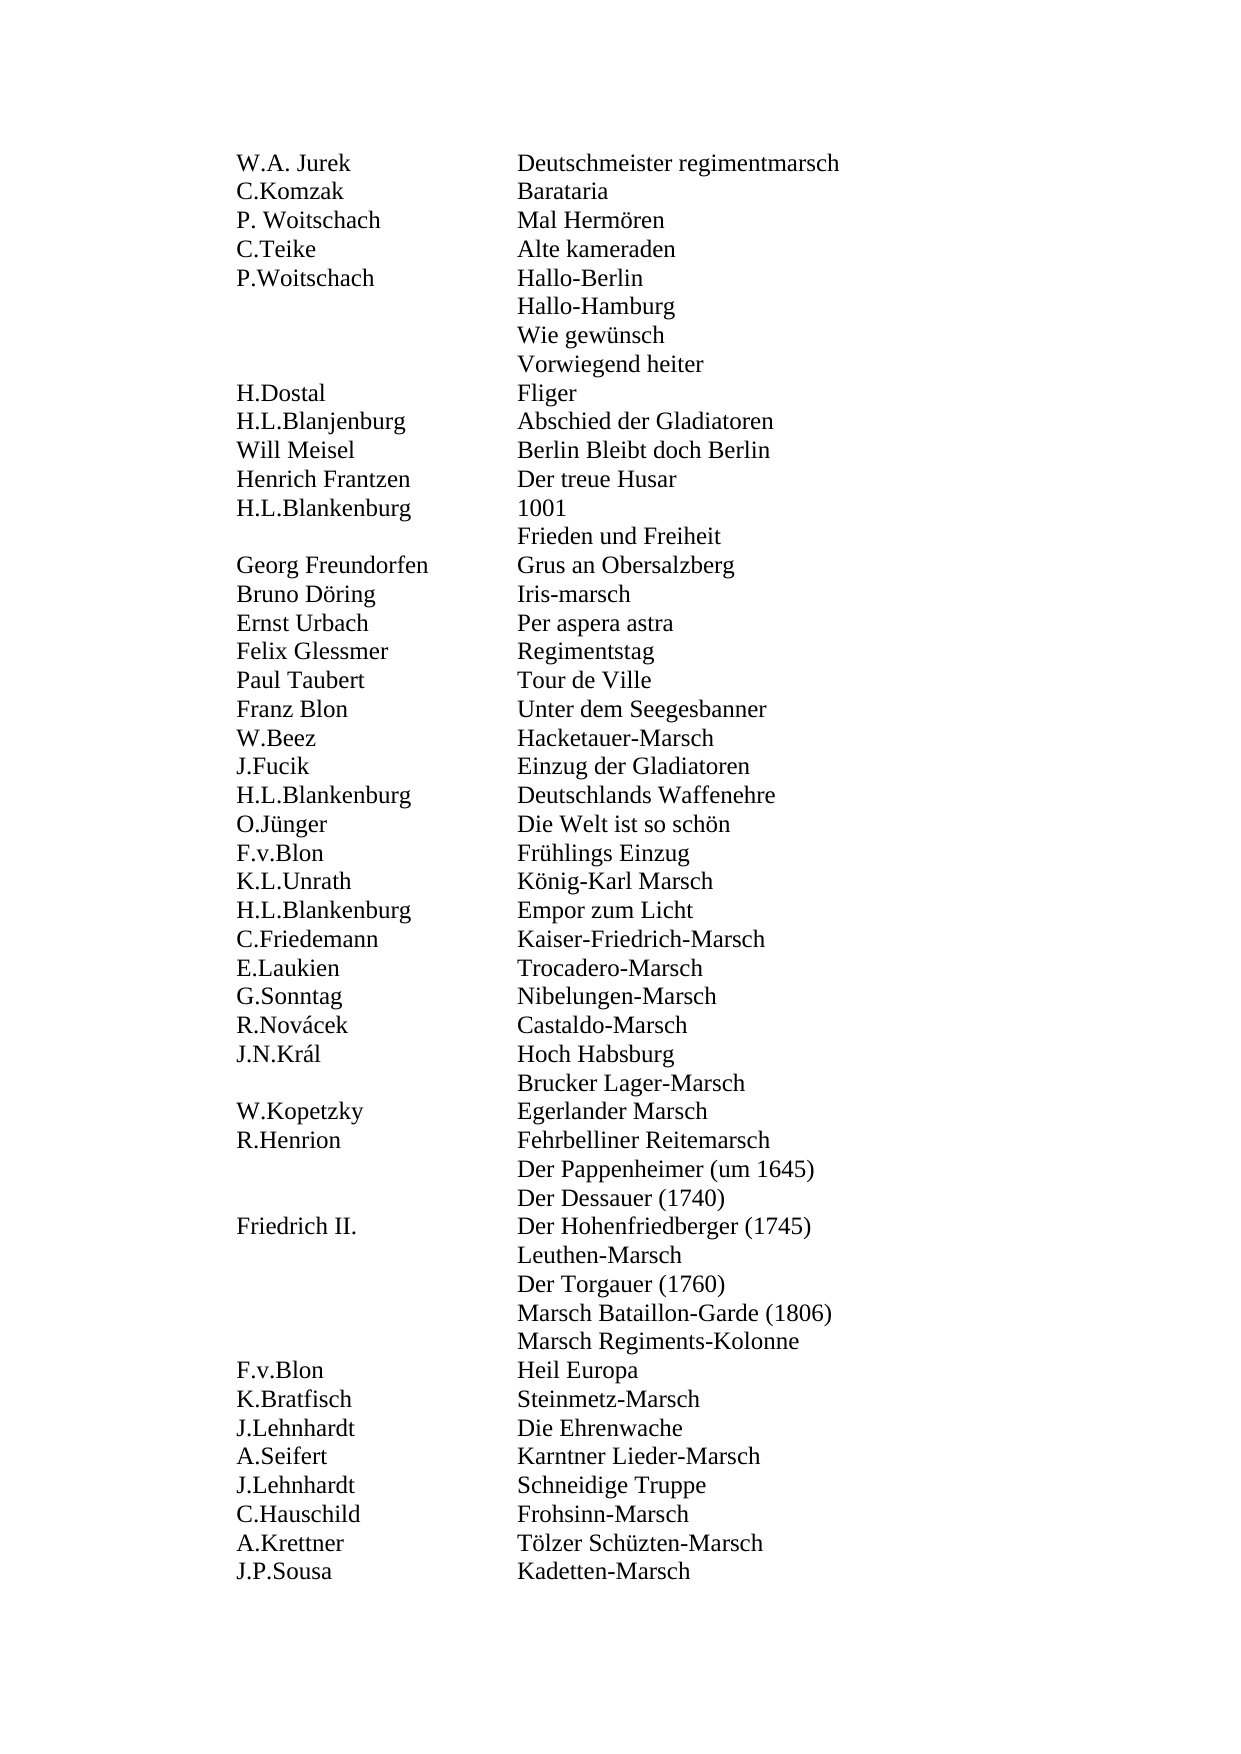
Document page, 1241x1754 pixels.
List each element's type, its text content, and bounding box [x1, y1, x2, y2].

text Georg Freundorfen Grus an Obersalzberg [236, 550, 1093, 579]
text A.Seifert Karntner Lieder-Marsch [236, 1441, 1093, 1470]
text Marsch Bataillon-Garde (1806) [236, 1298, 1093, 1326]
text Frieden und Freiheit [236, 521, 1093, 550]
text Marsch Regiments-Kolonne [236, 1326, 1093, 1355]
text Bruno Döring Iris-marsch [236, 579, 1093, 608]
text Der Pappenheimer (um 1645) [236, 1154, 1093, 1183]
text Ernst Urbach Per aspera astra [236, 608, 1093, 636]
text K.L.Unrath König-Karl Marsch [236, 866, 1093, 895]
text C.Komzak Barataria [236, 176, 1093, 205]
text C.Friedemann Kaiser-Friedrich-Marsch [236, 924, 1093, 953]
text J.P.Sousa Kadetten-Marsch [236, 1556, 1093, 1585]
text Hallo-Hamburg [236, 291, 1093, 320]
text O.Jünger Die Welt ist so schön [236, 809, 1093, 838]
text W.A. Jurek Deutschmeister regimentmarsch [236, 148, 1093, 176]
text A.Krettner Tölzer Schüzten-Marsch [236, 1528, 1093, 1556]
text Friedrich II. Der Hohenfriedberger (1745) [236, 1211, 1093, 1240]
text R.Henrion Fehrbelliner Reitemarsch [236, 1125, 1093, 1154]
text E.Laukien Trocadero-Marsch [236, 953, 1093, 981]
text J.Lehnhardt Schneidige Truppe [236, 1470, 1093, 1499]
text H.L.Blankenburg 1001 [236, 493, 1093, 521]
text H.L.Blankenburg Empor zum Licht [236, 895, 1093, 924]
text G.Sonntag Nibelungen-Marsch [236, 981, 1093, 1010]
text H.L.Blanjenburg Abschied der Gladiatoren [236, 406, 1093, 435]
text C.Teike Alte kameraden [236, 234, 1093, 263]
text Henrich Frantzen Der treue Husar [236, 464, 1093, 493]
text Der Dessauer (1740) [236, 1183, 1093, 1211]
text Vorwiegend heiter [236, 349, 1093, 378]
text W.Kopetzky Egerlander Marsch [236, 1096, 1093, 1125]
text Paul Taubert Tour de Ville [236, 665, 1093, 694]
text H.L.Blankenburg Deutschlands Waffenehre [236, 780, 1093, 809]
text K.Bratfisch Steinmetz-Marsch [236, 1384, 1093, 1413]
text Wie gewünsch [236, 320, 1093, 349]
text Franz Blon Unter dem Seegesbanner [236, 694, 1093, 723]
text C.Hauschild Frohsinn-Marsch [236, 1499, 1093, 1528]
text J.N.Král Hoch Habsburg [236, 1039, 1093, 1068]
text Der Torgauer (1760) [236, 1269, 1093, 1298]
text Felix Glessmer Regimentstag [236, 636, 1093, 665]
text W.Beez Hacketauer-Marsch [236, 723, 1093, 751]
text F.v.Blon Frühlings Einzug [236, 838, 1093, 866]
text R.Novácek Castaldo-Marsch [236, 1010, 1093, 1039]
text H.Dostal Fliger [236, 378, 1093, 406]
text Leuthen-Marsch [236, 1240, 1093, 1269]
text J.Lehnhardt Die Ehrenwache [236, 1413, 1093, 1441]
text F.v.Blon Heil Europa [236, 1355, 1093, 1384]
text J.Fucik Einzug der Gladiatoren [236, 751, 1093, 780]
text P.Woitschach Hallo-Berlin [236, 263, 1093, 291]
text Will Meisel Berlin Bleibt doch Berlin [236, 435, 1093, 464]
text Brucker Lager-Marsch [236, 1068, 1093, 1096]
text P. Woitschach Mal Hermören [236, 205, 1093, 234]
